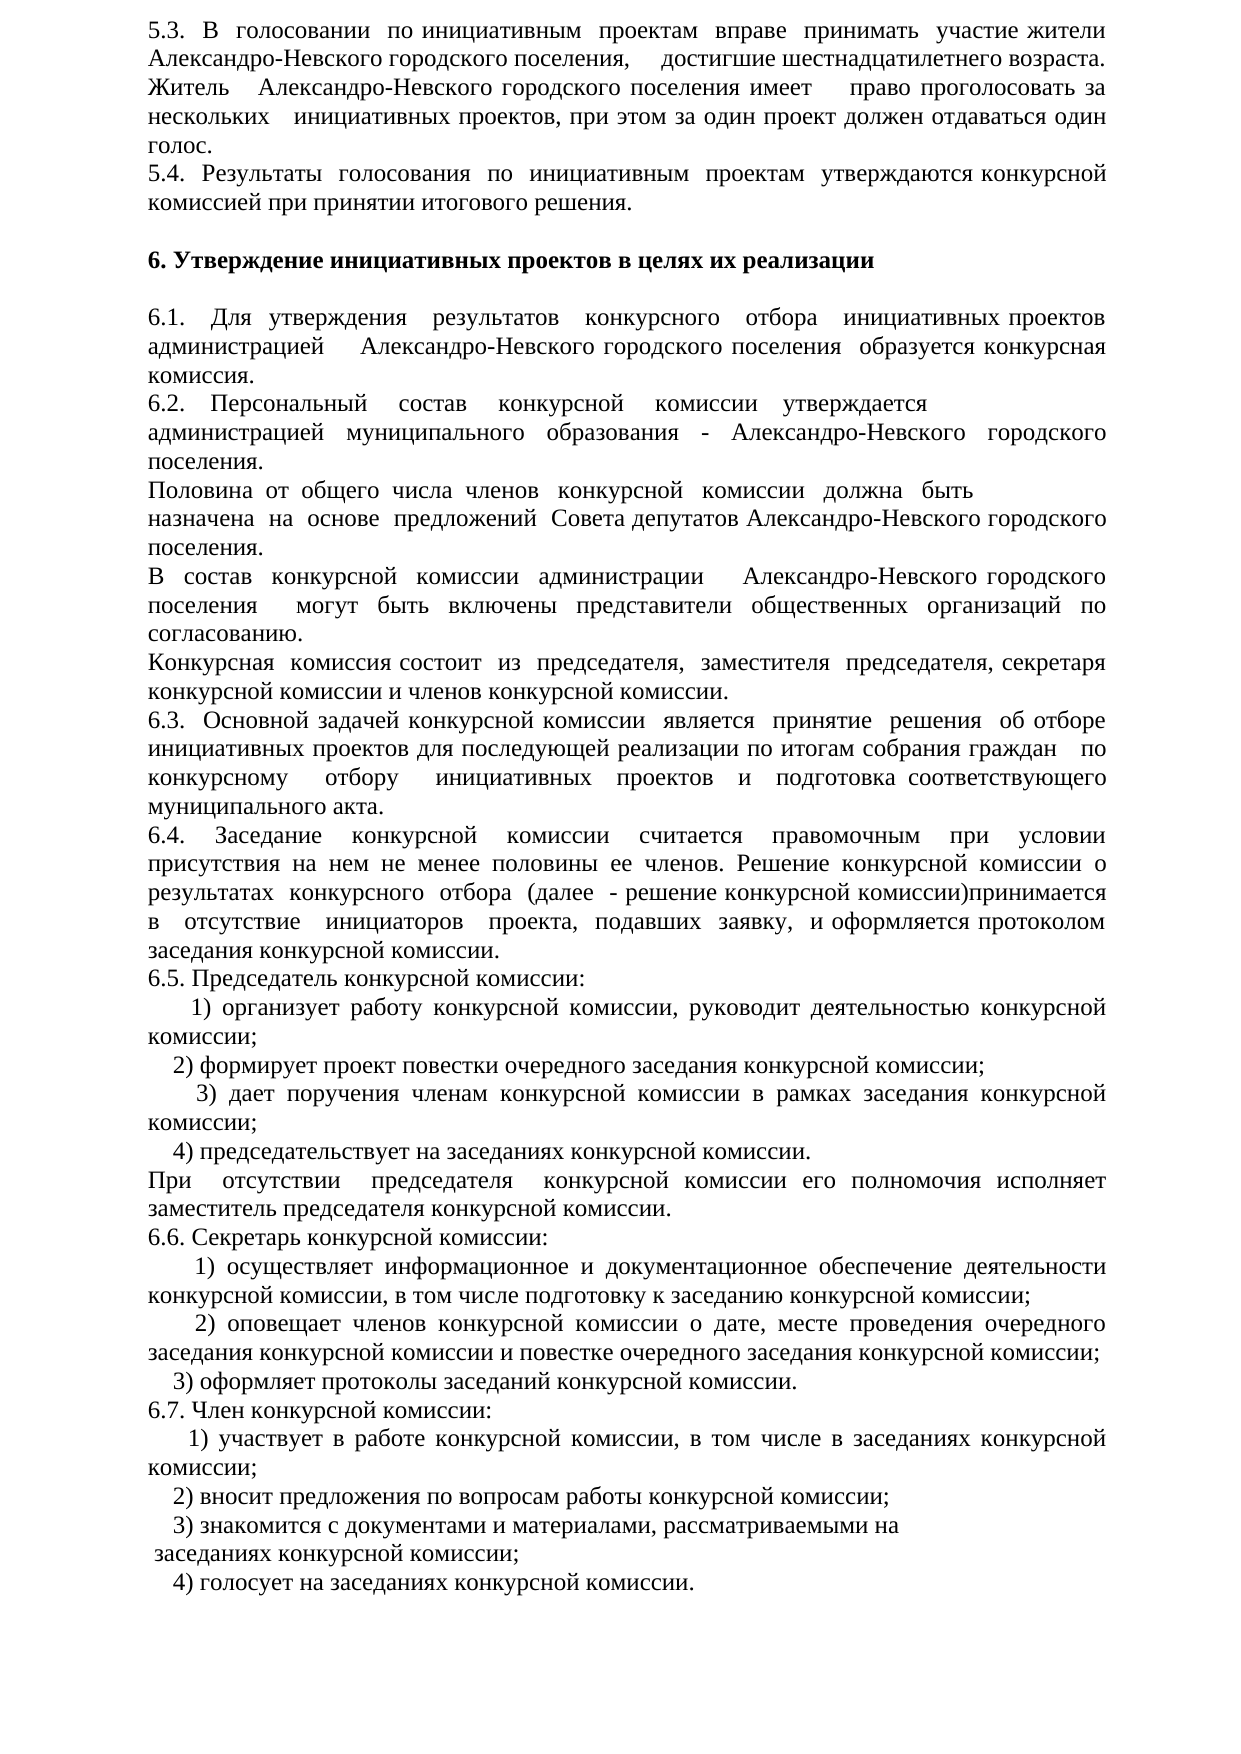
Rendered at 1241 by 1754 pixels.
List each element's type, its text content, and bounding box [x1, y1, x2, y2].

text 2) оповещает членов конкурсной комиссии о дате, месте проведения очередного заседания конкурсной комиссии и повестке очередного заседания конкурсной комиссии; [148, 1308, 1107, 1366]
text 4) голосует на заседаниях конкурсной комиссии. [148, 1567, 1107, 1596]
text 6.3. Основной задачей конкурсной комиссии является принятие решения об отборе инициативных проектов для последующей реализации по итогам собрания граждан по конкурсному отбору инициативных проектов и подготовка соответствующего муниципального акта. [148, 705, 1107, 820]
text 5.3. В голосовании по инициативным проектам вправе принимать участие жители Александро-Невского городского поселения, достигшие шестнадцатилетнего возраста. [148, 15, 1107, 72]
text назначена на основе предложений Совета депутатов Александро-Невского городского поселения. [148, 503, 1107, 561]
text 2) формирует проект повестки очередного заседания конкурсной комиссии; [148, 1050, 1107, 1078]
text Житель Александро-Невского городского поселения имеет право проголосовать за нескольких инициативных проектов, при этом за один проект должен отдаваться один голос. [148, 72, 1107, 158]
text администрацией муниципального образования - Александро-Невского городского поселения. [148, 417, 1107, 475]
text 2) вносит предложения по вопросам работы конкурсной комиссии; [148, 1481, 1107, 1510]
text При отсутствии председателя конкурсной комиссии его полномочия исполняет заместитель председателя конкурсной комиссии. [148, 1165, 1107, 1222]
text 6.7. Член конкурсной комиссии: [148, 1395, 1107, 1423]
text В состав конкурсной комиссии администрации Александро-Невского городского поселения могут быть включены представители общественных организаций по согласованию. [148, 561, 1107, 647]
text Конкурсная комиссия состоит из председателя, заместителя председателя, секретаря конкурсной комиссии и членов конкурсной комиссии. [148, 647, 1107, 705]
text 6.1. Для утверждения результатов конкурсного отбора инициативных проектов администрацией Александро-Невского городского поселения образуется конкурсная комиссия. [148, 302, 1107, 388]
text 6.2. Персональный состав конкурсной комиссии утверждается [148, 388, 1107, 417]
text 6.5. Председатель конкурсной комиссии: [148, 963, 1107, 992]
text 1) осуществляет информационное и документационное обеспечение деятельности конкурсной комиссии, в том числе подготовку к заседанию конкурсной комиссии; [148, 1251, 1107, 1308]
text 6.4. Заседание конкурсной комиссии считается правомочным при условии присутствия на нем не менее половины ее членов. Решение конкурсной комиссии о результатах конкурсного отбора (далее - решение конкурсной комиссии)принимается в отсутствие инициаторов проекта, подавших заявку, и оформляется протоколом заседания конкурсной комиссии. [148, 820, 1107, 963]
text 3) дает поручения членам конкурсной комиссии в рамках заседания конкурсной комиссии; [148, 1078, 1107, 1136]
text 1) участвует в работе конкурсной комиссии, в том числе в заседаниях конкурсной комиссии; [148, 1423, 1107, 1481]
text 6. Утверждение инициативных проектов в целях их реализации [148, 245, 1107, 273]
text 4) председательствует на заседаниях конкурсной комиссии. [148, 1136, 1107, 1165]
text 3) оформляет протоколы заседаний конкурсной комиссии. [148, 1366, 1107, 1395]
text Половина от общего числа членов конкурсной комиссии должна быть [148, 475, 1107, 503]
text 3) знакомится с документами и материалами, рассматриваемыми на [148, 1510, 1107, 1538]
text заседаниях конкурсной комиссии; [148, 1538, 1107, 1567]
text 5.4. Результаты голосования по инициативным проектам утверждаются конкурсной комиссией при принятии итогового решения. [148, 158, 1107, 216]
text 6.6. Секретарь конкурсной комиссии: [148, 1222, 1107, 1251]
text 1) организует работу конкурсной комиссии, руководит деятельностью конкурсной комиссии; [148, 992, 1107, 1050]
